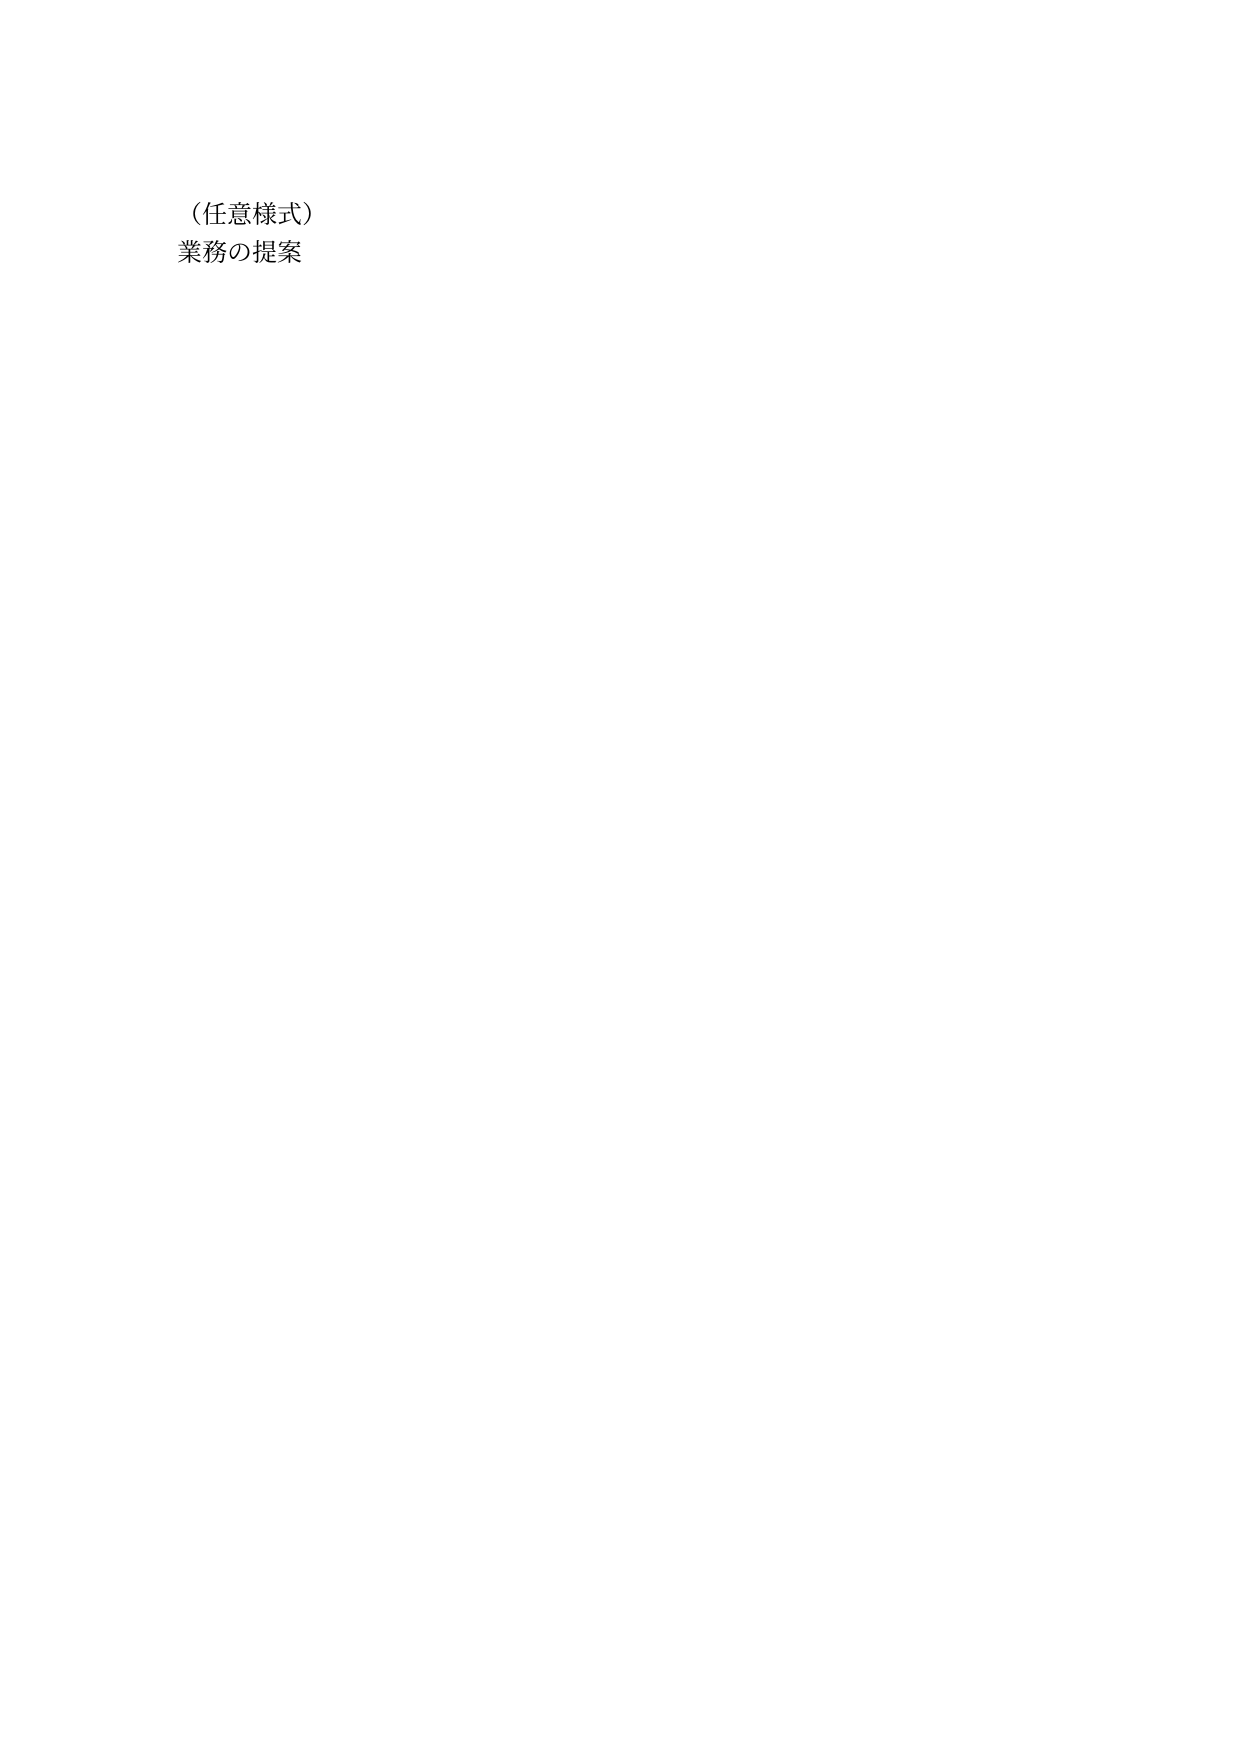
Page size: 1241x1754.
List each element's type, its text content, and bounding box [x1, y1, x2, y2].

text （任意様式） [177, 194, 1063, 231]
text 業務の提案 [177, 231, 1063, 269]
